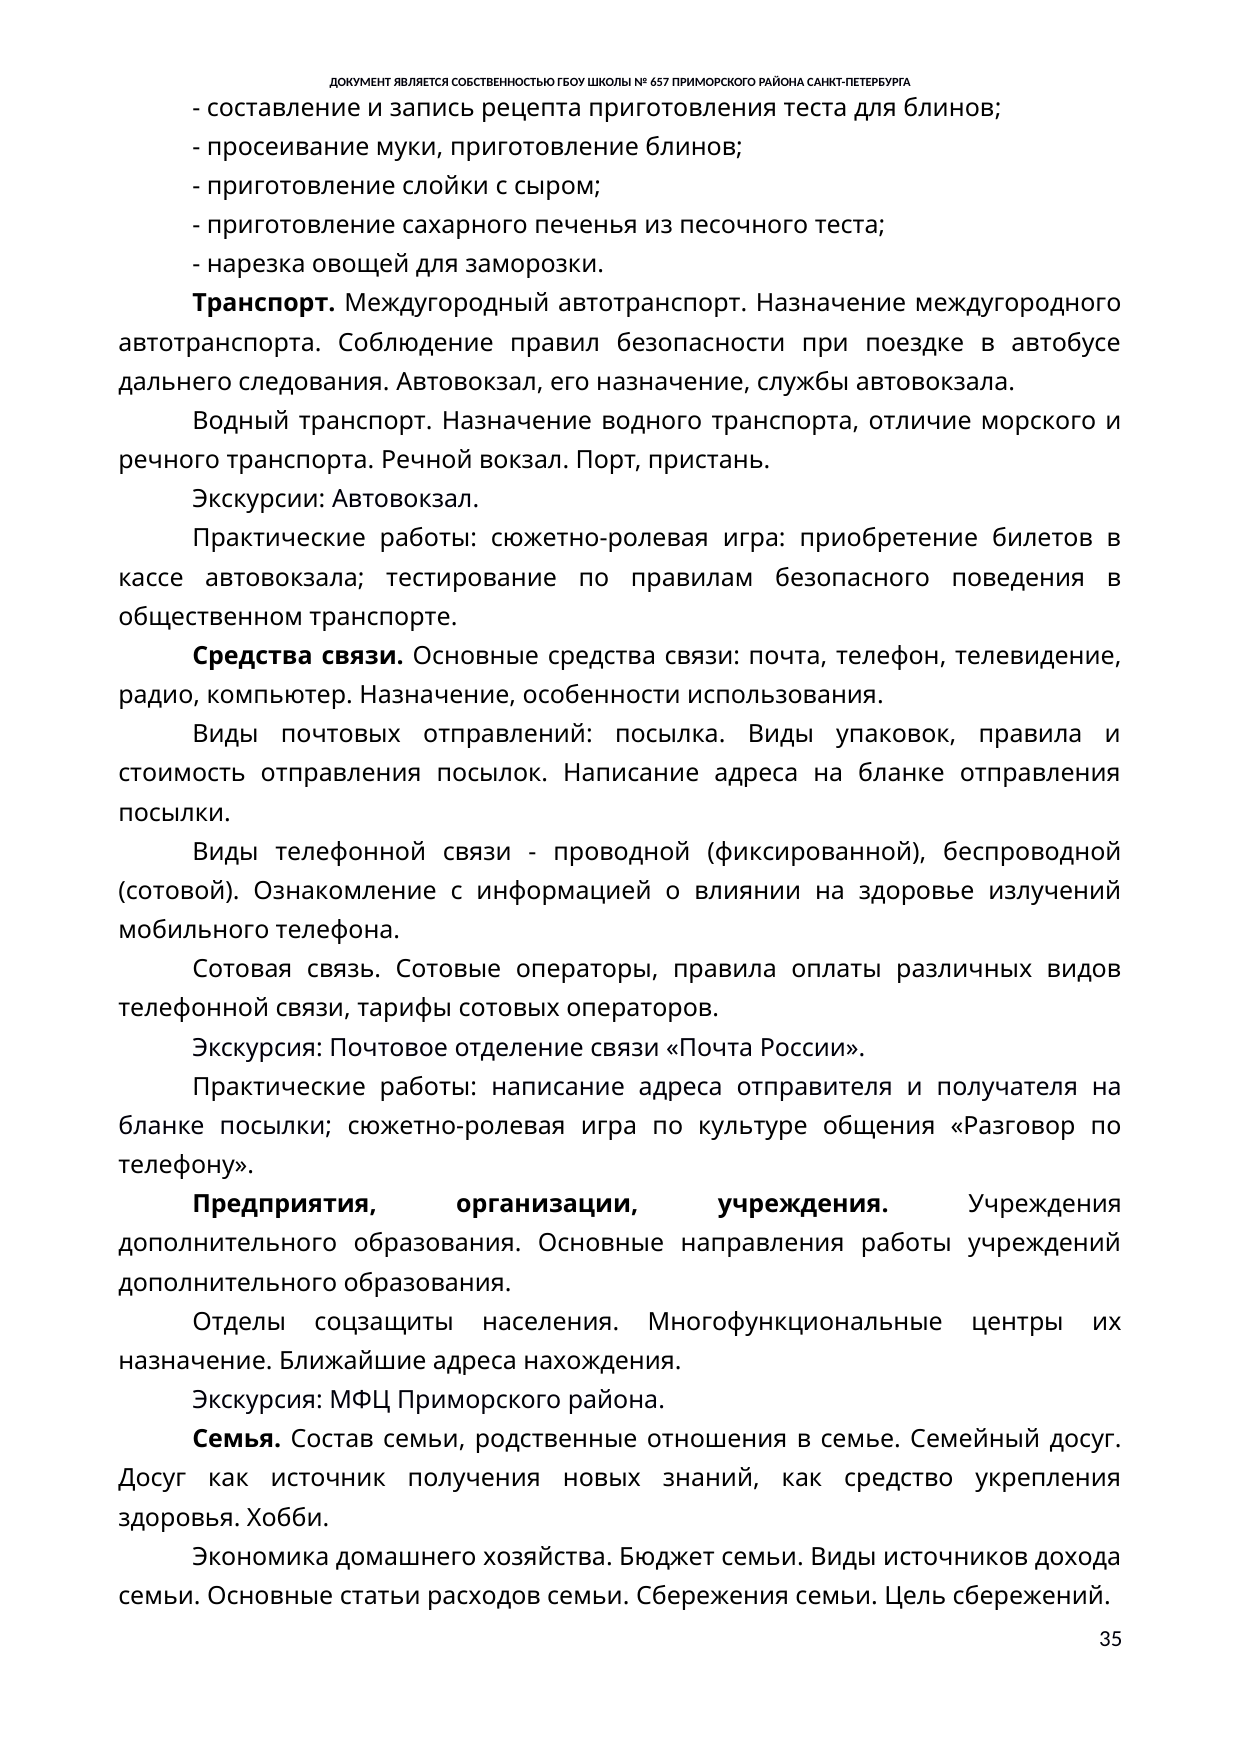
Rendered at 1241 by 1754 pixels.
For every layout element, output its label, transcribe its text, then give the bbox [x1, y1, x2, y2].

text Практические работы: написание адреса отправителя и получателя на бланке посылки; сюжетно-ролевая игра по культуре общения «Разговор по телефону». [118, 1068, 1122, 1181]
text Семья. Состав семьи, родственные отношения в семье. Семейный досуг. Досуг как источник получения новых знаний, как средство укрепления здоровья. Хобби. [118, 1421, 1122, 1533]
text Средства связи. Основные средства связи: почта, телефон, телевидение, радио, компьютер. Назначение, особенности использования. [118, 637, 1122, 711]
text Отделы соцзащиты населения. Многофункциональные центры их назначение. Ближайшие адреса нахождения. [118, 1303, 1122, 1377]
text - приготовление сахарного печенья из песочного теста; [118, 207, 1122, 241]
text Сотовая связь. Сотовые операторы, правила оплаты различных видов телефонной связи, тарифы сотовых операторов. [118, 951, 1122, 1024]
text Экономика домашнего хозяйства. Бюджет семьи. Виды источников дохода семьи. Основные статьи расходов семьи. Сбережения семьи. Цель сбережений. [118, 1538, 1122, 1612]
text Экскурсии: Автовокзал. [118, 481, 1122, 515]
text Экскурсия: МФЦ Приморского района. [118, 1382, 1122, 1416]
text - нарезка овощей для заморозки. [118, 246, 1122, 280]
text Экскурсия: Почтовое отделение связи «Почта России». [118, 1029, 1122, 1063]
text Практические работы: сюжетно-ролевая игра: приобретение билетов в кассе автовокзала; тестирование по правилам безопасного поведения в общественном транспорте. [118, 520, 1122, 632]
text Водный транспорт. Назначение водного транспорта, отличие морского и речного транспорта. Речной вокзал. Порт, пристань. [118, 402, 1122, 476]
text - просеивание муки, приготовление блинов; [118, 128, 1122, 162]
text - приготовление слойки с сыром; [118, 167, 1122, 202]
text Виды телефонной связи - проводной (фиксированной), беспроводной (сотовой). Ознакомление с информацией о влиянии на здоровье излучений мобильного телефона. [118, 833, 1122, 946]
text - составление и запись рецепта приготовления теста для блинов; [118, 89, 1122, 123]
text Предприятия, организации, учреждения. Учреждения дополнительного образования. Основные направления работы учреждений дополнительного образования. [118, 1186, 1122, 1298]
text Транспорт. Междугородный автотранспорт. Назначение междугородного автотранспорта. Соблюдение правил безопасности при поездке в автобусе дальнего следования. Автовокзал, его назначение, службы автовокзала. [118, 285, 1122, 397]
text Виды почтовых отправлений: посылка. Виды упаковок, правила и стоимость отправления посылок. Написание адреса на бланке отправления посылки. [118, 716, 1122, 828]
